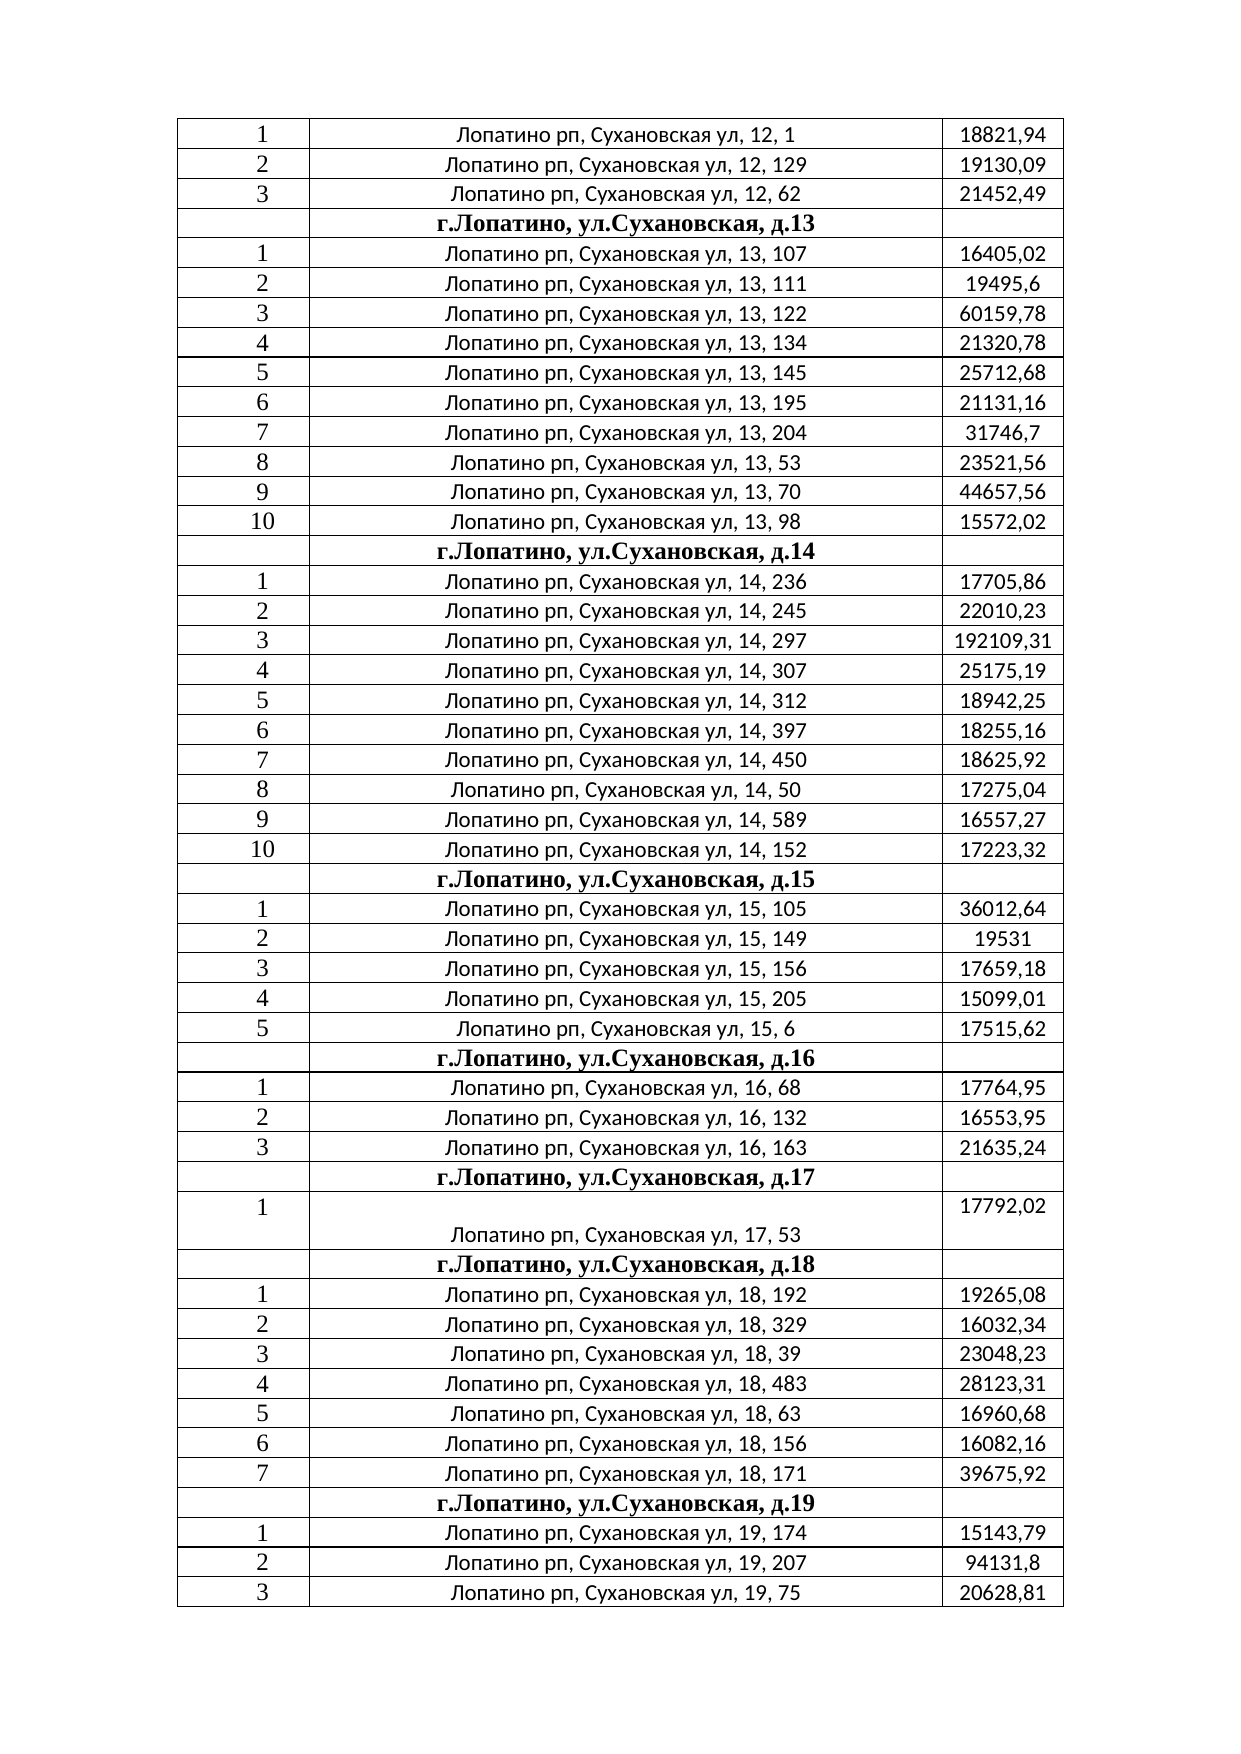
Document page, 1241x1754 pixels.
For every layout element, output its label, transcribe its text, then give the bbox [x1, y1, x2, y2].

table_cell 15572,02 [943, 506, 1063, 535]
table_cell 2 [178, 596, 309, 624]
table_cell Лопатино рп, Сухановская ул, 14, 152 [310, 834, 942, 863]
table_cell Лопатино рп, Сухановская ул, 18, 39 [310, 1339, 942, 1368]
table_cell 19531 [943, 924, 1063, 952]
table_cell 192109,31 [943, 626, 1063, 654]
table_cell Лопатино рп, Сухановская ул, 18, 483 [310, 1369, 942, 1397]
table_cell Лопатино рп, Сухановская ул, 15, 149 [310, 924, 942, 952]
table_cell 3 [178, 1132, 309, 1161]
table_cell [943, 536, 1063, 565]
table_cell 6 [178, 1428, 309, 1457]
table_cell 10 [178, 834, 309, 863]
table_cell [943, 1043, 1063, 1071]
table_cell [178, 1043, 309, 1071]
table_cell 16553,95 [943, 1102, 1063, 1131]
table_cell 17705,86 [943, 566, 1063, 595]
table_cell 17792,02 [943, 1192, 1063, 1248]
table_cell 7 [178, 1458, 309, 1487]
table_cell 16082,16 [943, 1428, 1063, 1457]
table_cell Лопатино рп, Сухановская ул, 14, 450 [310, 745, 942, 773]
table_cell Лопатино рп, Сухановская ул, 14, 236 [310, 566, 942, 595]
table_cell Лопатино рп, Сухановская ул, 13, 195 [310, 387, 942, 416]
table_cell [178, 1250, 309, 1278]
table_cell Лопатино рп, Сухановская ул, 13, 111 [310, 268, 942, 297]
table_cell 17275,04 [943, 775, 1063, 803]
table_cell Лопатино рп, Сухановская ул, 16, 163 [310, 1132, 942, 1161]
table_cell Лопатино рп, Сухановская ул, 14, 245 [310, 596, 942, 624]
table_cell 3 [178, 298, 309, 327]
table_cell 3 [178, 1339, 309, 1368]
table_cell 17223,32 [943, 834, 1063, 863]
table_cell 4 [178, 328, 309, 356]
table_cell Лопатино рп, Сухановская ул, 14, 589 [310, 804, 942, 833]
table_cell 16557,27 [943, 804, 1063, 833]
table_cell 39675,92 [943, 1458, 1063, 1487]
table_cell 17764,95 [943, 1073, 1063, 1101]
table_cell 1 [178, 566, 309, 595]
table_cell 18821,94 [943, 119, 1063, 148]
table_cell Лопатино рп, Сухановская ул, 17, 53 [310, 1192, 942, 1248]
table_cell Лопатино рп, Сухановская ул, 12, 62 [310, 179, 942, 207]
table_cell [178, 1488, 309, 1517]
table_cell Лопатино рп, Сухановская ул, 19, 75 [310, 1577, 942, 1606]
table_cell Лопатино рп, Сухановская ул, 14, 297 [310, 626, 942, 654]
table_cell [943, 1162, 1063, 1191]
table_cell [943, 1250, 1063, 1278]
table_cell 6 [178, 715, 309, 744]
table_cell 22010,23 [943, 596, 1063, 624]
table_cell г.Лопатино, ул.Сухановская, д.15 [310, 864, 942, 893]
table_cell [178, 1162, 309, 1191]
table_cell 2 [178, 149, 309, 178]
table_cell 25712,68 [943, 358, 1063, 386]
table_cell Лопатино рп, Сухановская ул, 13, 204 [310, 417, 942, 446]
table_cell 28123,31 [943, 1369, 1063, 1397]
table_cell Лопатино рп, Сухановская ул, 13, 70 [310, 477, 942, 505]
table_cell 8 [178, 447, 309, 476]
table_cell 36012,64 [943, 894, 1063, 922]
table_cell 4 [178, 1369, 309, 1397]
table_cell г.Лопатино, ул.Сухановская, д.13 [310, 209, 942, 237]
table_cell Лопатино рп, Сухановская ул, 15, 6 [310, 1013, 942, 1042]
table_cell г.Лопатино, ул.Сухановская, д.16 [310, 1043, 942, 1071]
table_cell Лопатино рп, Сухановская ул, 14, 307 [310, 655, 942, 684]
table_cell Лопатино рп, Сухановская ул, 14, 50 [310, 775, 942, 803]
table_cell Лопатино рп, Сухановская ул, 14, 312 [310, 685, 942, 714]
table_cell Лопатино рп, Сухановская ул, 15, 156 [310, 953, 942, 982]
table_cell 60159,78 [943, 298, 1063, 327]
table_cell 2 [178, 1309, 309, 1338]
table_cell 3 [178, 626, 309, 654]
table_cell 9 [178, 804, 309, 833]
table_cell Лопатино рп, Сухановская ул, 15, 205 [310, 983, 942, 1012]
table_cell 17659,18 [943, 953, 1063, 982]
table_cell 21131,16 [943, 387, 1063, 416]
table_cell Лопатино рп, Сухановская ул, 13, 107 [310, 238, 942, 267]
table_cell 94131,8 [943, 1548, 1063, 1576]
table_cell 23521,56 [943, 447, 1063, 476]
table_cell 1 [178, 1192, 309, 1248]
table_cell 2 [178, 924, 309, 952]
table_cell 21452,49 [943, 179, 1063, 207]
table_cell 5 [178, 1399, 309, 1427]
table_cell 44657,56 [943, 477, 1063, 505]
table_cell [178, 536, 309, 565]
table_cell г.Лопатино, ул.Сухановская, д.18 [310, 1250, 942, 1278]
table_cell 2 [178, 1102, 309, 1131]
table_cell 1 [178, 1073, 309, 1101]
table_cell 10 [178, 506, 309, 535]
table_cell [943, 209, 1063, 237]
table_cell [178, 209, 309, 237]
table_cell Лопатино рп, Сухановская ул, 14, 397 [310, 715, 942, 744]
table_cell Лопатино рп, Сухановская ул, 12, 129 [310, 149, 942, 178]
table_cell [943, 864, 1063, 893]
table_cell Лопатино рп, Сухановская ул, 12, 1 [310, 119, 942, 148]
table_cell 23048,23 [943, 1339, 1063, 1368]
table_cell 20628,81 [943, 1577, 1063, 1606]
table_cell 7 [178, 745, 309, 773]
table_cell Лопатино рп, Сухановская ул, 18, 63 [310, 1399, 942, 1427]
table_cell [178, 864, 309, 893]
table_cell 7 [178, 417, 309, 446]
table_cell г.Лопатино, ул.Сухановская, д.17 [310, 1162, 942, 1191]
table_cell 16032,34 [943, 1309, 1063, 1338]
table_cell Лопатино рп, Сухановская ул, 18, 171 [310, 1458, 942, 1487]
table_cell 18942,25 [943, 685, 1063, 714]
table_cell Лопатино рп, Сухановская ул, 13, 53 [310, 447, 942, 476]
table_cell 5 [178, 358, 309, 386]
table_cell г.Лопатино, ул.Сухановская, д.14 [310, 536, 942, 565]
table_cell 31746,7 [943, 417, 1063, 446]
table_cell 3 [178, 179, 309, 207]
table_cell 19265,08 [943, 1279, 1063, 1308]
table_cell Лопатино рп, Сухановская ул, 18, 329 [310, 1309, 942, 1338]
table_cell 17515,62 [943, 1013, 1063, 1042]
table_cell г.Лопатино, ул.Сухановская, д.19 [310, 1488, 942, 1517]
table_cell 15099,01 [943, 983, 1063, 1012]
table_cell 16405,02 [943, 238, 1063, 267]
table_cell 1 [178, 119, 309, 148]
table_cell Лопатино рп, Сухановская ул, 18, 192 [310, 1279, 942, 1308]
table_cell 16960,68 [943, 1399, 1063, 1427]
table_cell 2 [178, 1548, 309, 1576]
table_cell 15143,79 [943, 1518, 1063, 1546]
table_cell Лопатино рп, Сухановская ул, 16, 68 [310, 1073, 942, 1101]
table_cell Лопатино рп, Сухановская ул, 13, 134 [310, 328, 942, 356]
table_cell 5 [178, 685, 309, 714]
table_cell Лопатино рп, Сухановская ул, 15, 105 [310, 894, 942, 922]
table_cell 19130,09 [943, 149, 1063, 178]
table_cell 2 [178, 268, 309, 297]
table_cell Лопатино рп, Сухановская ул, 19, 207 [310, 1548, 942, 1576]
table_cell Лопатино рп, Сухановская ул, 13, 122 [310, 298, 942, 327]
table_cell 4 [178, 655, 309, 684]
table_cell [943, 1488, 1063, 1517]
table_cell 1 [178, 238, 309, 267]
table_cell 4 [178, 983, 309, 1012]
table_cell 1 [178, 894, 309, 922]
table_cell Лопатино рп, Сухановская ул, 13, 98 [310, 506, 942, 535]
table_cell 8 [178, 775, 309, 803]
table_cell 21635,24 [943, 1132, 1063, 1161]
table_cell 19495,6 [943, 268, 1063, 297]
table_cell Лопатино рп, Сухановская ул, 18, 156 [310, 1428, 942, 1457]
table_cell 6 [178, 387, 309, 416]
table_cell Лопатино рп, Сухановская ул, 13, 145 [310, 358, 942, 386]
table_cell Лопатино рп, Сухановская ул, 16, 132 [310, 1102, 942, 1131]
table_cell 9 [178, 477, 309, 505]
table_cell 18255,16 [943, 715, 1063, 744]
table_cell 1 [178, 1279, 309, 1308]
table_cell 3 [178, 953, 309, 982]
table_cell 25175,19 [943, 655, 1063, 684]
table_cell Лопатино рп, Сухановская ул, 19, 174 [310, 1518, 942, 1546]
table_cell 5 [178, 1013, 309, 1042]
table_cell 18625,92 [943, 745, 1063, 773]
table_cell 21320,78 [943, 328, 1063, 356]
table_cell 3 [178, 1577, 309, 1606]
table_cell 1 [178, 1518, 309, 1546]
